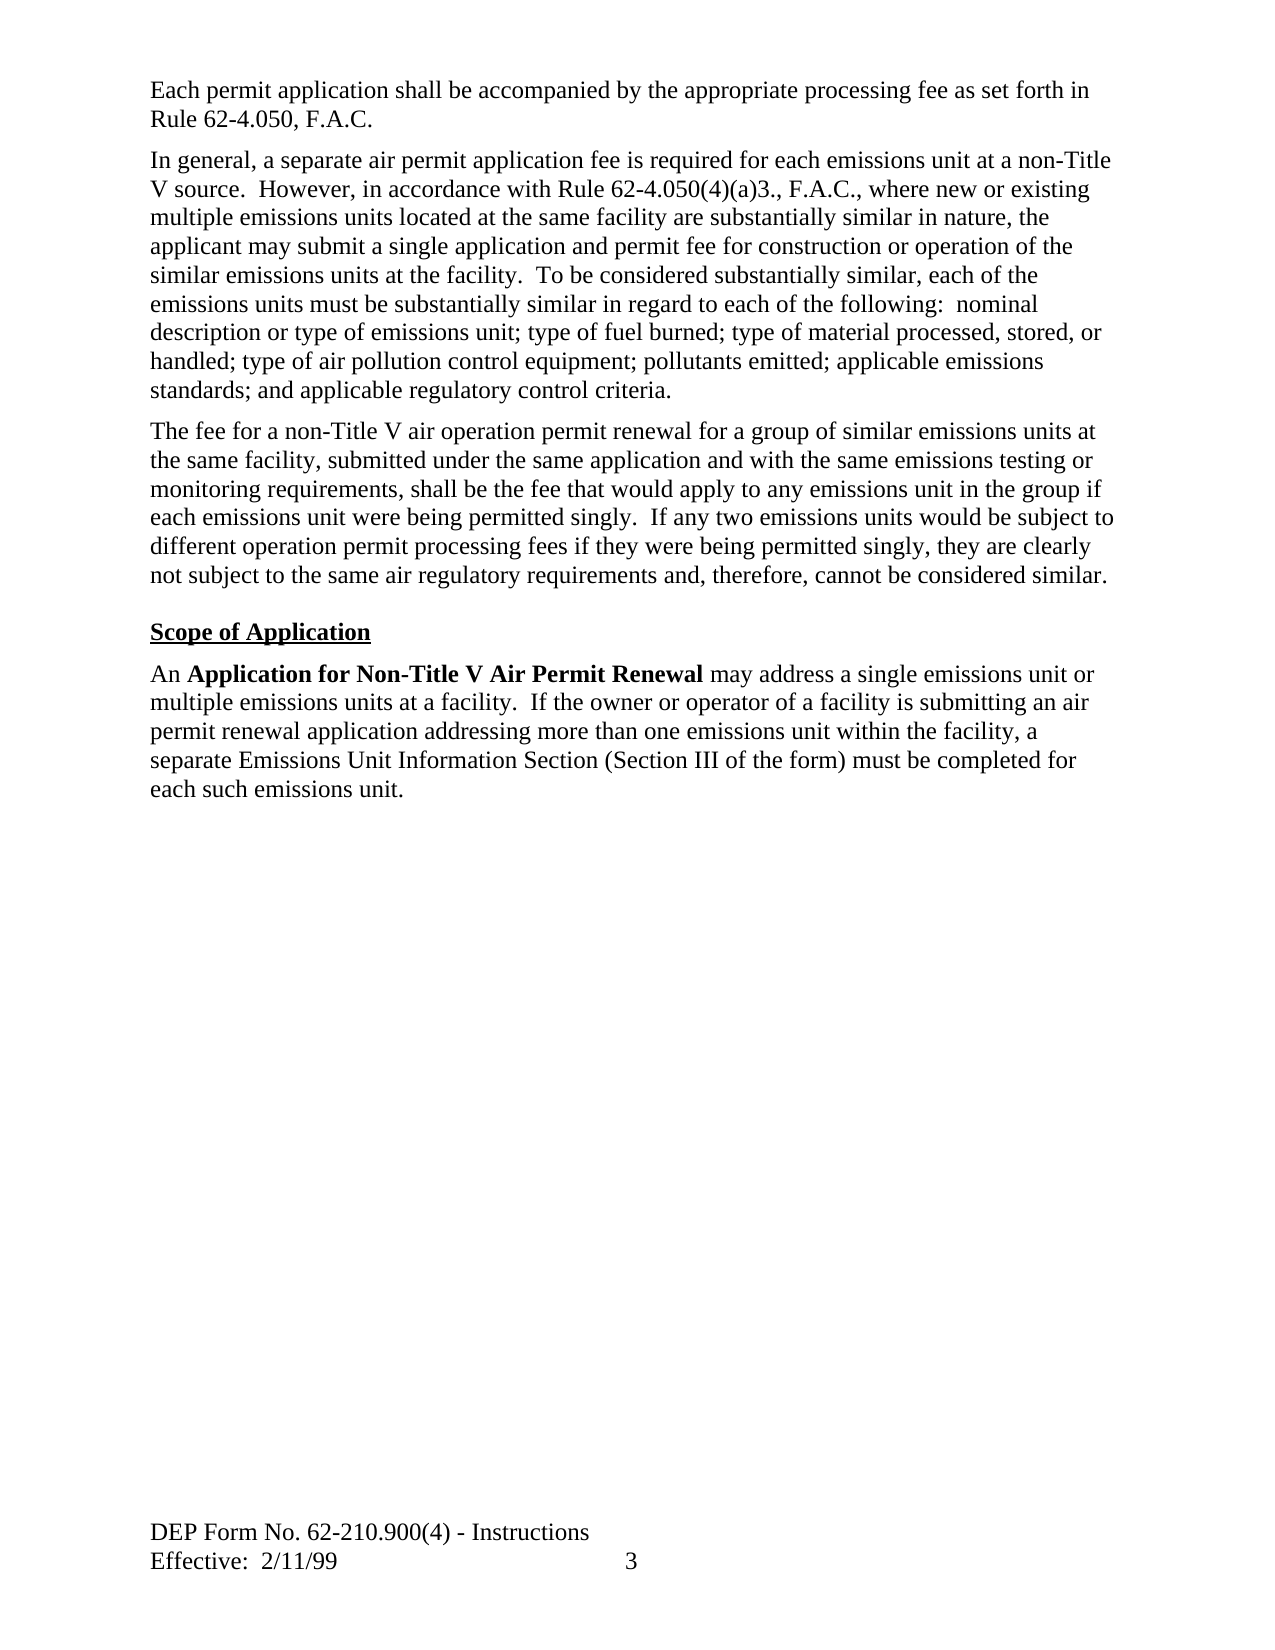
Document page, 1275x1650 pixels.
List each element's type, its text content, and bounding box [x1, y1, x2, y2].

text An Application for Non-Title V Air Permit Renewal may address a single emissions unit or multiple emissions units at a facility. If the owner or operator of a facility is submitting an air permit renewal application addressing more than one emissions unit within the facility, a separate Emissions Unit Information Section (Section III of the form) must be completed for each such emissions unit. [150, 659, 1125, 802]
text Scope of Application [150, 617, 1125, 646]
text In general, a separate air permit application fee is required for each emissions unit at a non-Title V source. However, in accordance with Rule 62-4.050(4)(a)3., F.A.C., where new or existing multiple emissions units located at the same facility are substantially similar in nature, the applicant may submit a single application and permit fee for construction or operation of the similar emissions units at the facility. To be considered substantially similar, each of the emissions units must be substantially similar in regard to each of the following: nominal description or type of emissions unit; type of fuel burned; type of material processed, stored, or handled; type of air pollution control equipment; pollutants emitted; applicable emissions standards; and applicable regulatory control criteria. [150, 145, 1125, 404]
text The fee for a non-Title V air operation permit renewal for a group of similar emissions units at the same facility, submitted under the same application and with the same emissions testing or monitoring requirements, shall be the fee that would apply to any emissions unit in the group if each emissions unit were being permitted singly. If any two emissions units would be subject to different operation permit processing fees if they were being permitted singly, they are clearly not subject to the same air regulatory requirements and, therefore, cannot be considered similar. [150, 416, 1125, 589]
text Each permit application shall be accompanied by the appropriate processing fee as set forth in Rule 62-4.050, F.A.C. [150, 75, 1125, 132]
